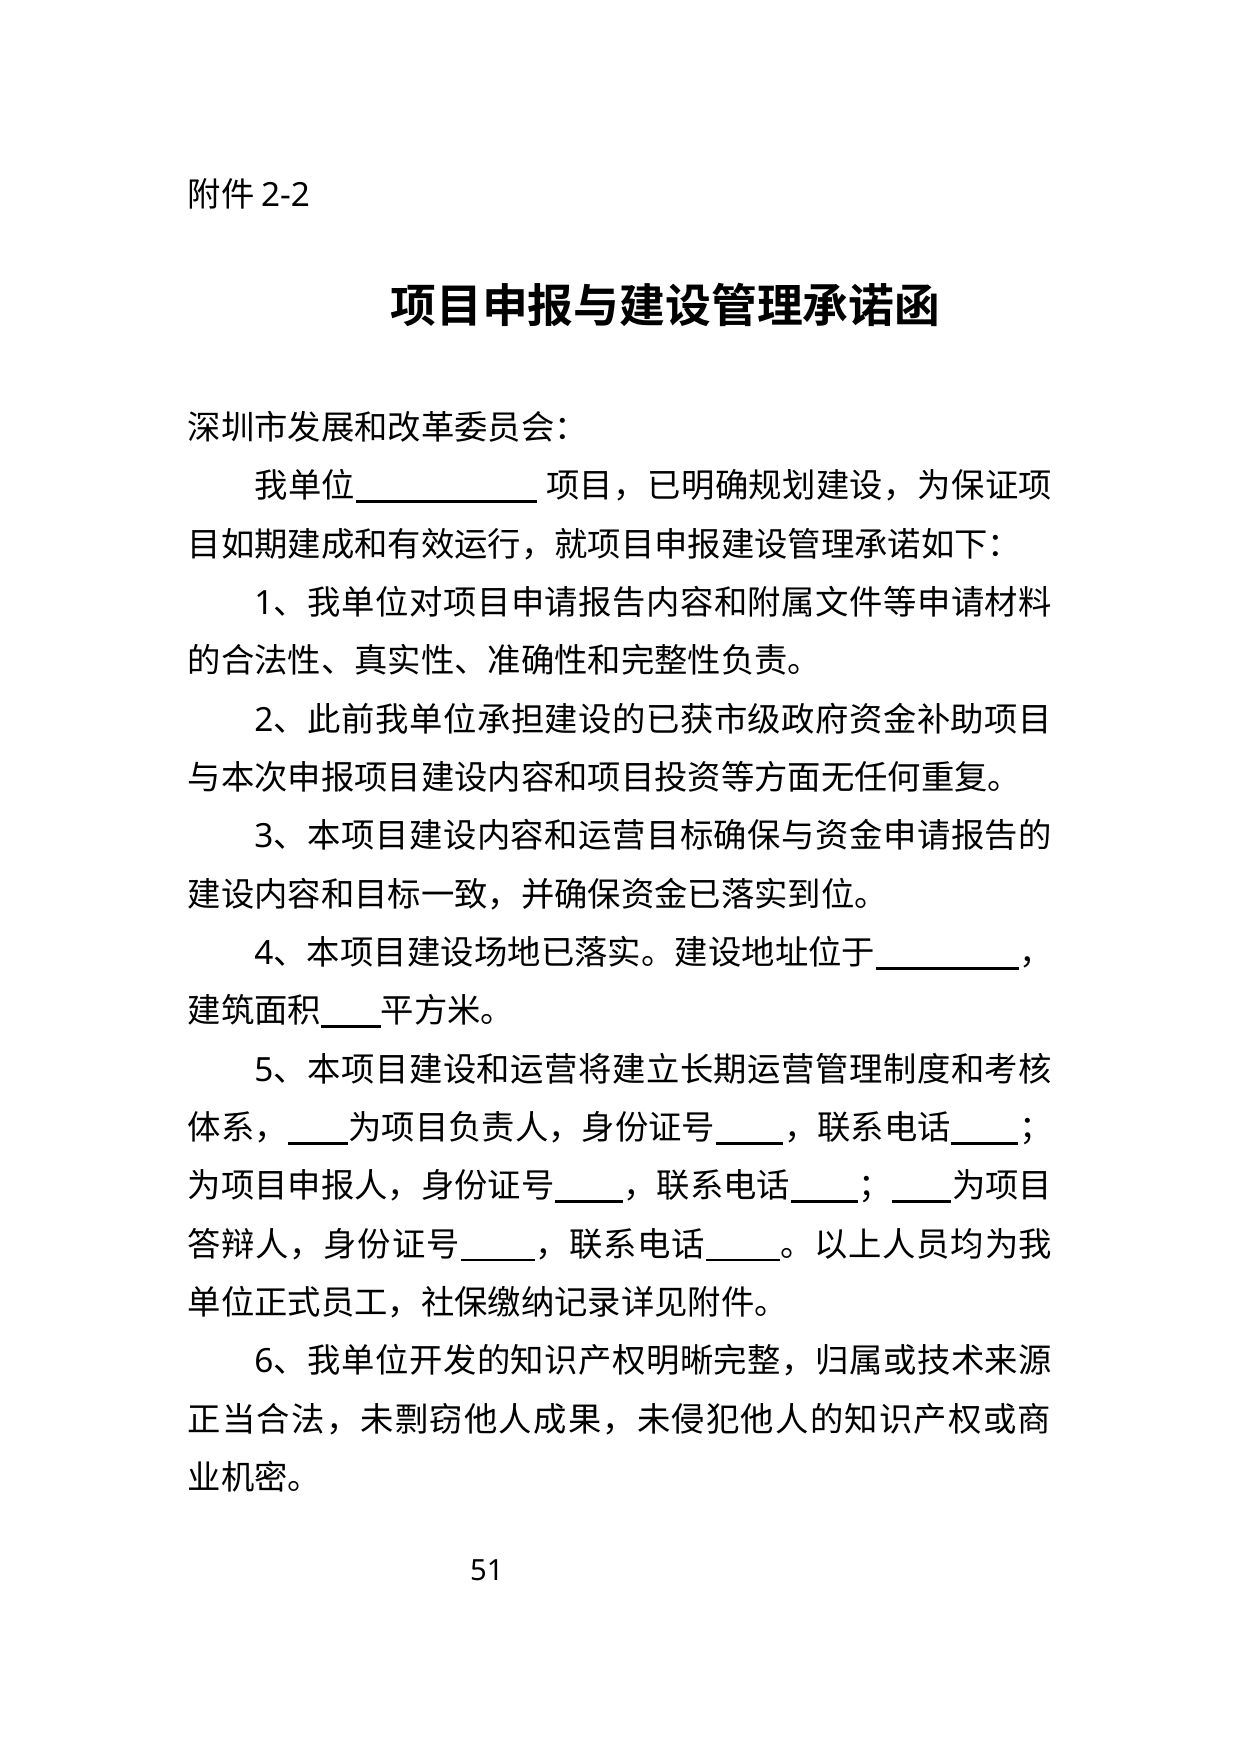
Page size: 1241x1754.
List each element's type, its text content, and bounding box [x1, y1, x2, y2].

text 5、本项目建设和运营将建立长期运营管理制度和考核体系， 为项目负责人，身份证号 ，联系电话 ； 为项目申报人，身份证号 ，联系电话 ； 为项目答辩人，身份证号 ，联系电话 。以上人员均为我单位正式员工，社保缴纳记录详见附件。 [187, 1034, 1053, 1326]
text 3、本项目建设内容和运营目标确保与资金申请报告的建设内容和目标一致，并确保资金已落实到位。 [187, 801, 1053, 918]
text 2、此前我单位承担建设的已获市级政府资金补助项目与本次申报项目建设内容和项目投资等方面无任何重复。 [187, 684, 1053, 801]
text 附件2-2 [187, 159, 1053, 218]
text 深圳市发展和改革委员会： [187, 393, 1053, 451]
text 4、本项目建设场地已落实。建设地址位于 ，建筑面积 平方米。 [187, 918, 1053, 1034]
text 我单位 项目，已明确规划建设，为保证项目如期建成和有效运行，就项目申报建设管理承诺如下： [187, 451, 1053, 568]
text 6、我单位开发的知识产权明晰完整，归属或技术来源正当合法，未剽窃他人成果，未侵犯他人的知识产权或商业机密。 [187, 1326, 1053, 1501]
text 1、我单位对项目申请报告内容和附属文件等申请材料的合法性、真实性、准确性和完整性负责。 [187, 568, 1053, 684]
text 项目申报与建设管理承诺函 [187, 276, 1053, 334]
